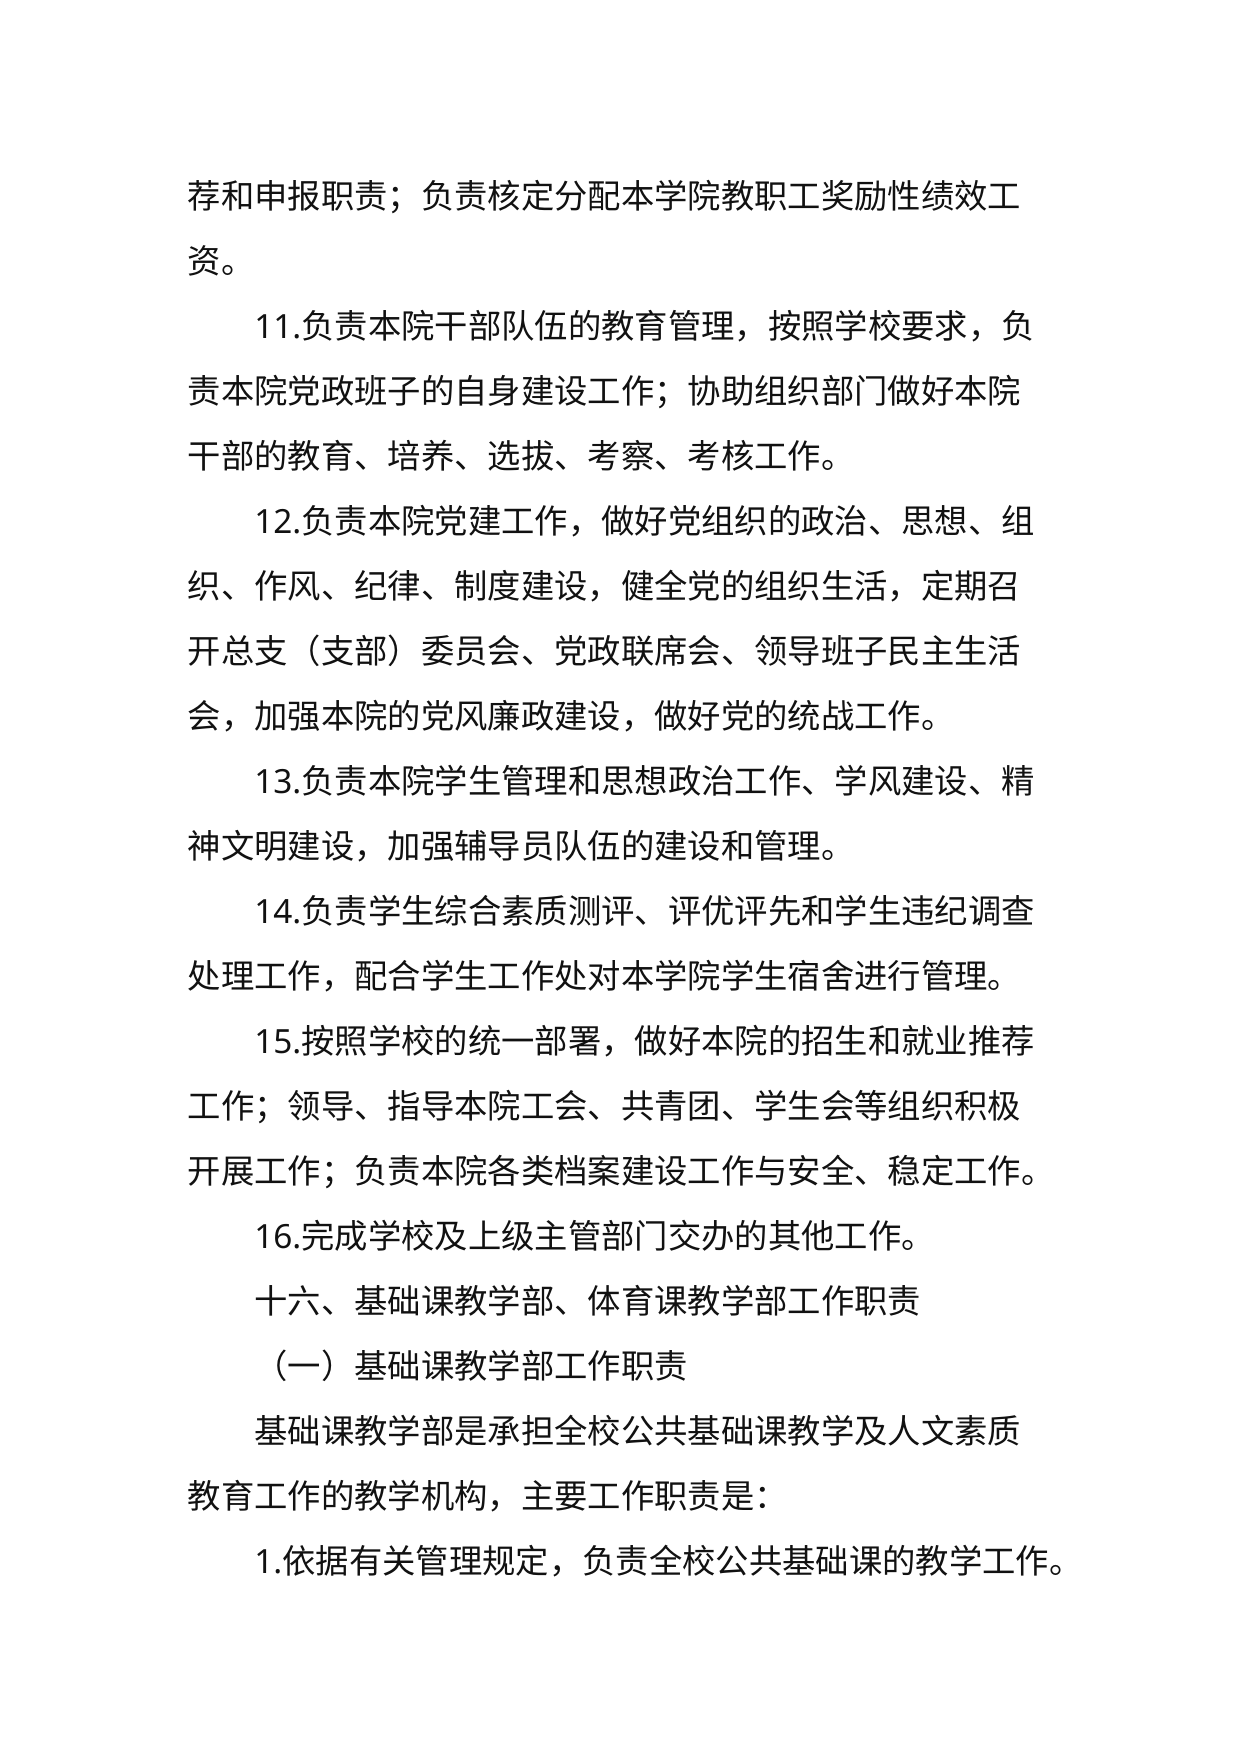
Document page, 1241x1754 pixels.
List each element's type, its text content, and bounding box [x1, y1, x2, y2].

text 11.负责本院干部队伍的教育管理，按照学校要求，负责本院党政班子的自身建设工作；协助组织部门做好本院干部的教育、培养、选拔、考察、考核工作。 [187, 292, 1053, 487]
text 十六、基础课教学部、体育课教学部工作职责 [187, 1267, 1053, 1332]
text 16.完成学校及上级主管部门交办的其他工作。 [187, 1202, 1053, 1267]
text 12.负责本院党建工作，做好党组织的政治、思想、组织、作风、纪律、制度建设，健全党的组织生活，定期召开总支（支部）委员会、党政联席会、领导班子民主生活会，加强本院的党风廉政建设，做好党的统战工作。 [187, 487, 1053, 747]
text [187, 162, 1053, 292]
text 1.依据有关管理规定，负责全校公共基础课的教学工作。 [187, 1527, 1053, 1592]
text 15.按照学校的统一部署，做好本院的招生和就业推荐工作；领导、指导本院工会、共青团、学生会等组织积极开展工作；负责本院各类档案建设工作与安全、稳定工作。 [187, 1007, 1053, 1202]
text （一）基础课教学部工作职责 [187, 1332, 1053, 1397]
text 13.负责本院学生管理和思想政治工作、学风建设、精神文明建设，加强辅导员队伍的建设和管理。 [187, 747, 1053, 877]
text 14.负责学生综合素质测评、评优评先和学生违纪调查处理工作，配合学生工作处对本学院学生宿舍进行管理。 [187, 877, 1053, 1007]
text 基础课教学部是承担全校公共基础课教学及人文素质教育工作的教学机构，主要工作职责是： [187, 1397, 1053, 1527]
